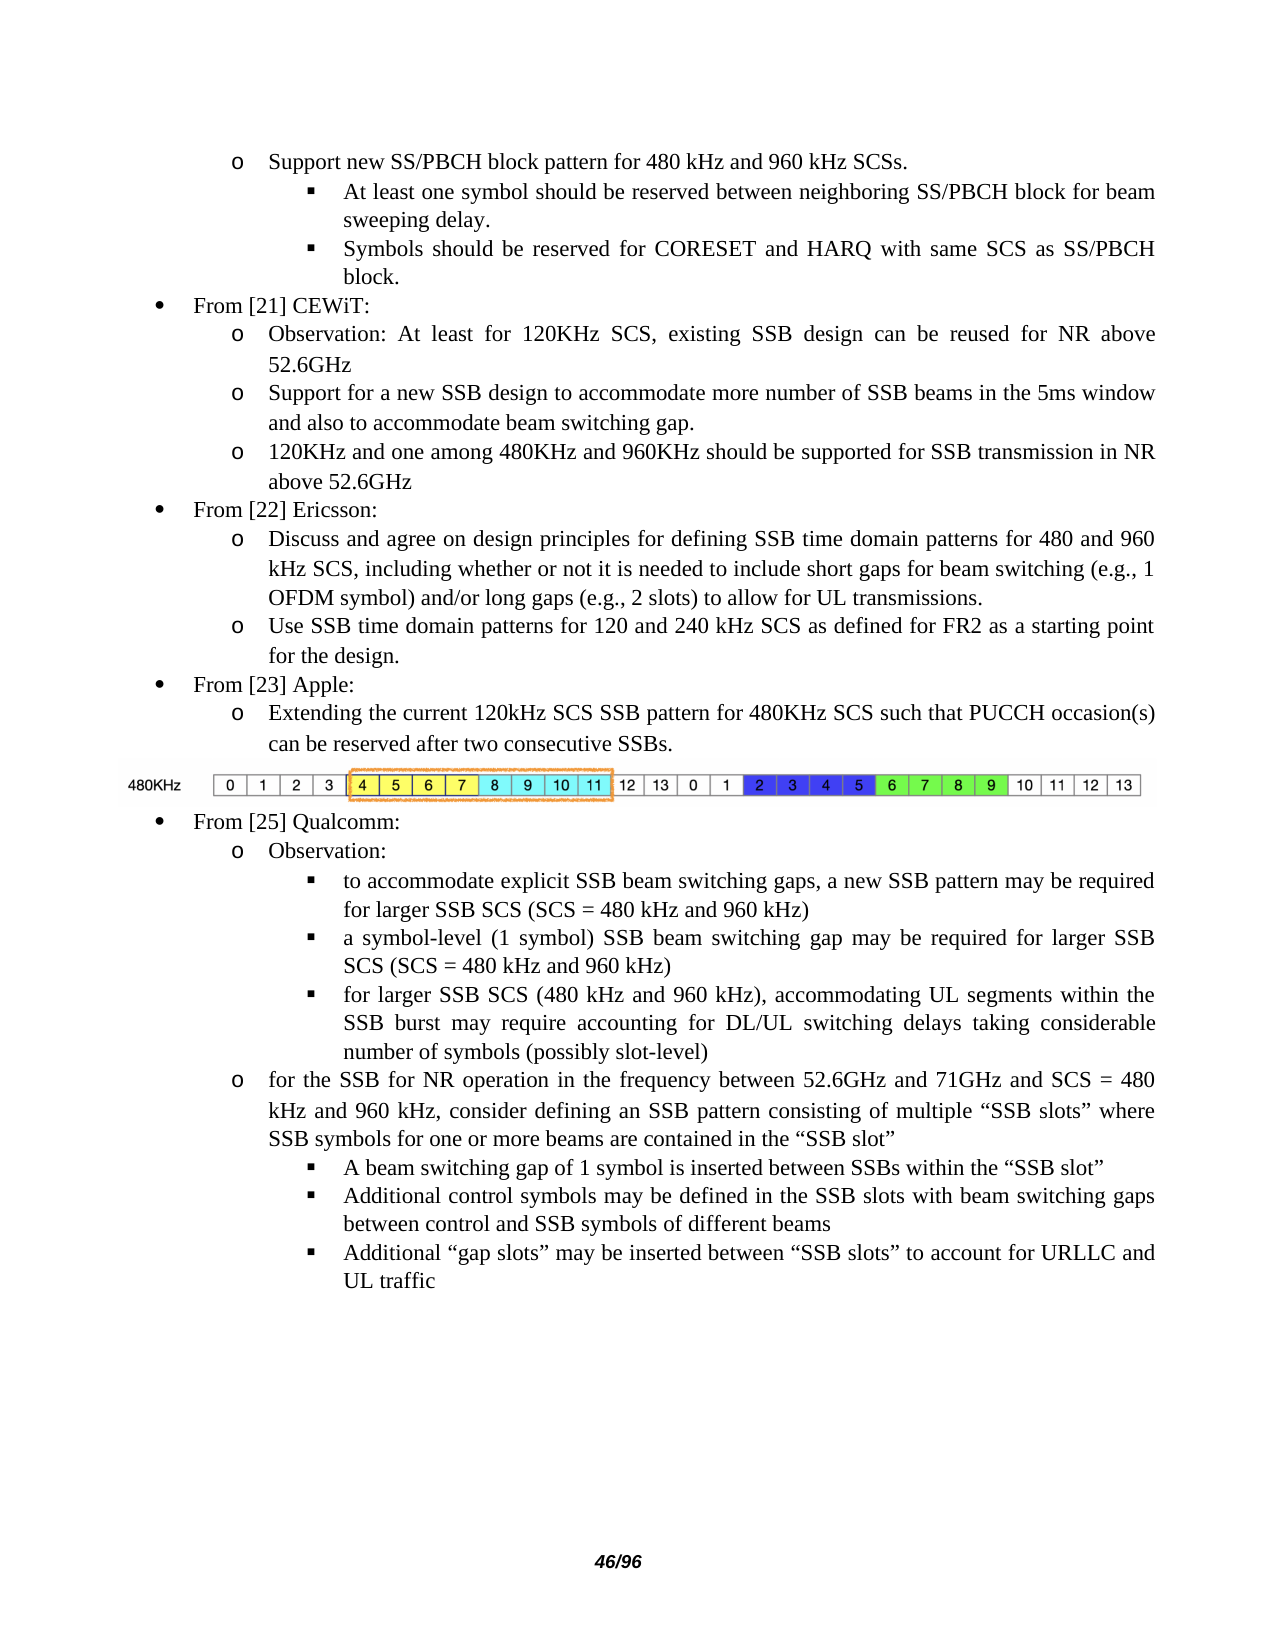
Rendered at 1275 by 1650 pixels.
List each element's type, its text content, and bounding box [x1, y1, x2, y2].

list A beam switching gap of 1 symbol is inserted between SSBs within the “SSB slot” [306, 1153, 1157, 1180]
list From [21] CEWiT: [156, 292, 1157, 318]
list From [23] Apple: [156, 671, 1157, 697]
list Discuss and agree on design principles for defining SSB time domain patterns for 480 and 960 kHz SCS, including whether or not it is needed to include short gaps for beam switching (e.g., 1 OFDM symbol) and/or long gaps (e.g., 2 slots) to allow for UL transmissions. [231, 525, 1157, 610]
list for the SSB for NR operation in the frequency between 52.6GHz and 71GHz and SCS = 480 kHz and 960 kHz, consider defining an SSB pattern consisting of multiple “SSB slots” where SSB symbols for one or more beams are contained in the “SSB slot” [231, 1066, 1157, 1151]
picture [118, 758, 1157, 807]
list a symbol-level (1 symbol) SSB beam switching gap may be required for larger SSB SCS (SCS = 480 kHz and 960 kHz) [306, 924, 1157, 979]
list Support new SS/PBCH block pattern for 480 kHz and 960 kHz SCSs. [231, 148, 1157, 176]
list for larger SSB SCS (480 kHz and 960 kHz), accommodating UL segments within the SSB burst may require accounting for DL/UL switching delays taking considerable number of symbols (possibly slot-level) [306, 981, 1157, 1064]
list Additional control symbols may be defined in the SSB slots with beam switching gaps between control and SSB symbols of different beams [306, 1182, 1157, 1237]
list Additional “gap slots” may be inserted between “SSB slots” to account for URLLC and UL traffic [306, 1239, 1157, 1294]
list Observation: [231, 837, 1157, 865]
list Extending the current 120kHz SCS SSB pattern for 480KHz SCS such that PUCCH occasion(s) can be reserved after two consecutive SSBs. [231, 699, 1157, 756]
list From [22] Ericsson: [156, 497, 1157, 523]
list to accommodate explicit SSB beam switching gaps, a new SSB pattern may be required for larger SSB SCS (SCS = 480 kHz and 960 kHz) [306, 867, 1157, 922]
list At least one symbol should be reserved between neighboring SS/PBCH block for beam sweeping delay. [306, 178, 1157, 233]
list From [25] Qualcomm: [156, 808, 1157, 835]
list Observation: At least for 120KHz SCS, existing SSB design can be reused for NR above 52.6GHz [231, 320, 1157, 377]
list Use SSB time domain patterns for 120 and 240 kHz SCS as defined for FR2 as a starting point for the design. [231, 612, 1157, 669]
list Symbols should be reserved for CORESET and HARQ with same SCS as SS/PBCH block. [306, 235, 1157, 290]
list Support for a new SSB design to accommodate more number of SSB beams in the 5ms window and also to accommodate beam switching gap. [231, 379, 1157, 436]
list 120KHz and one among 480KHz and 960KHz should be supported for SSB transmission in NR above 52.6GHz [231, 438, 1157, 494]
